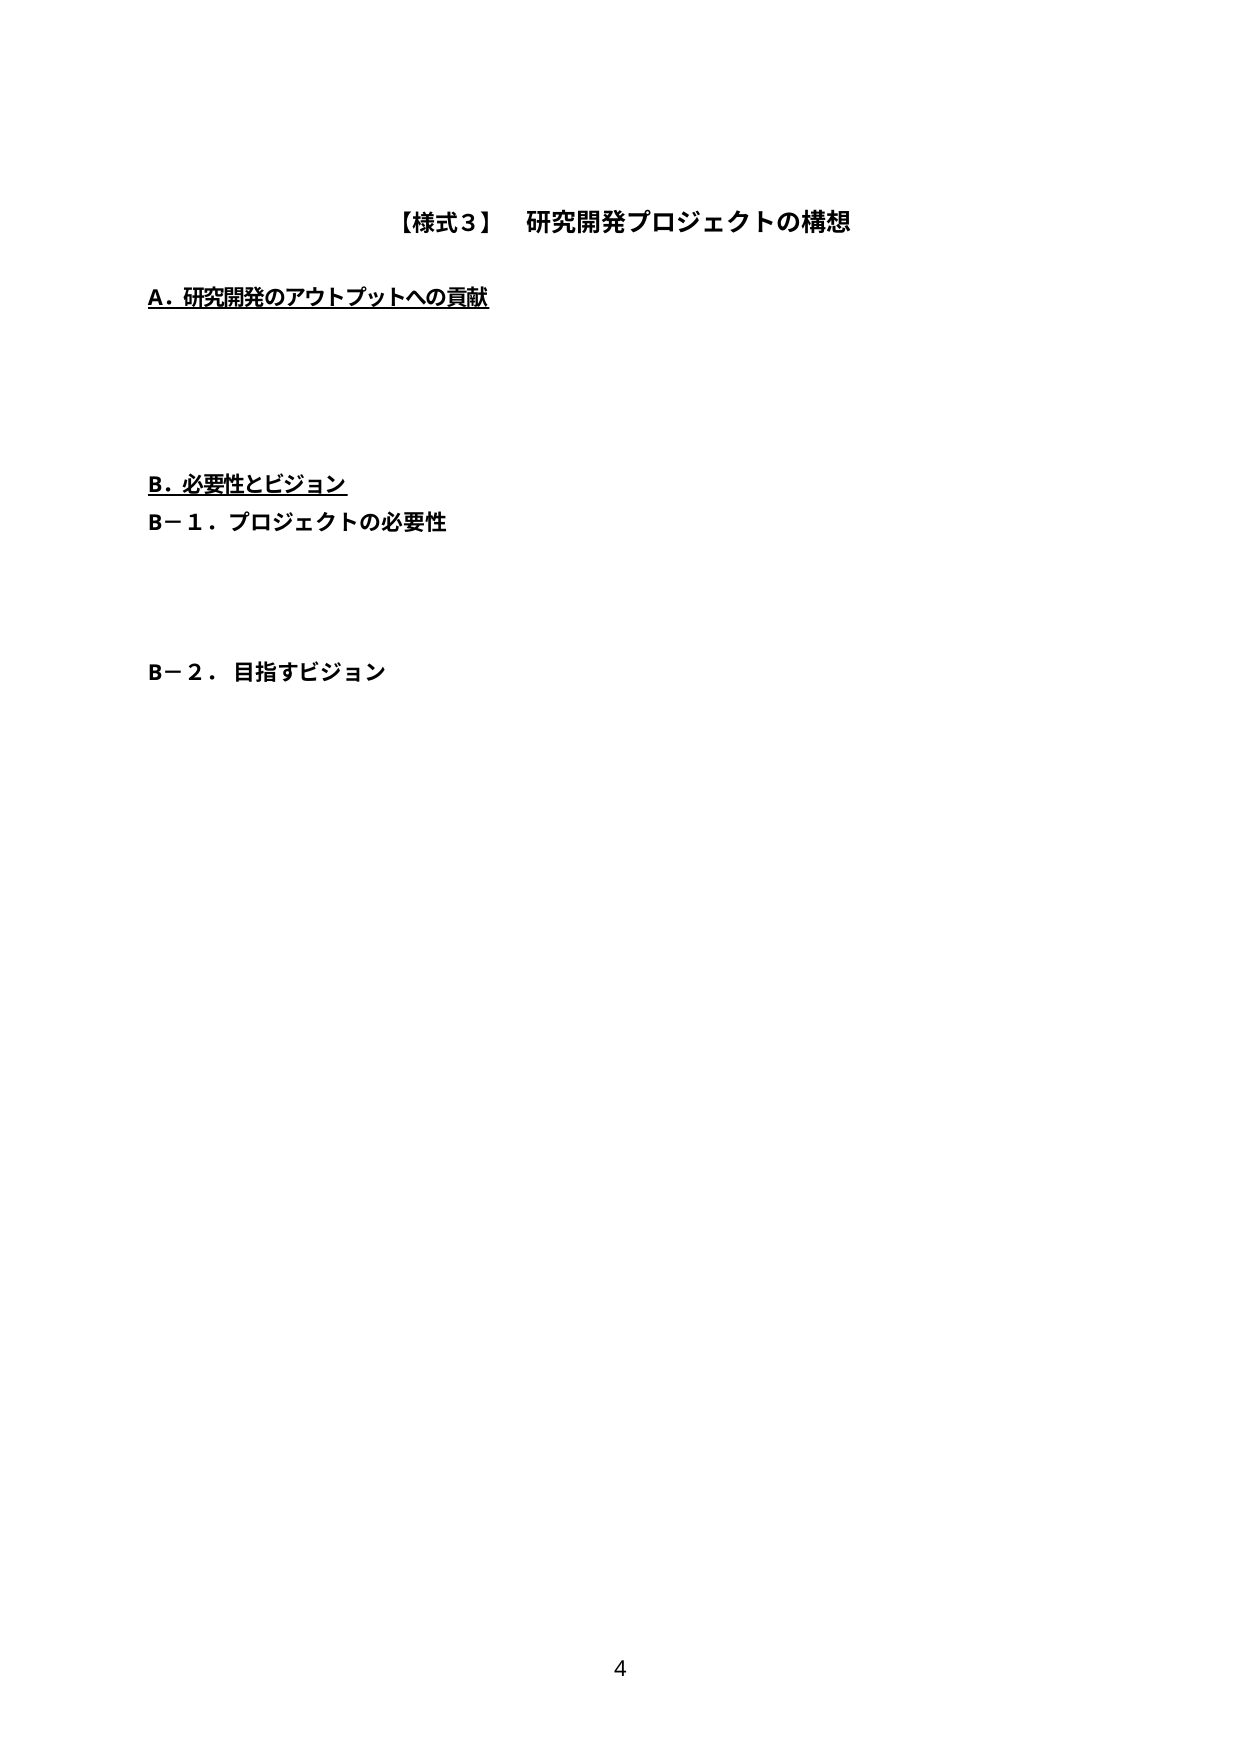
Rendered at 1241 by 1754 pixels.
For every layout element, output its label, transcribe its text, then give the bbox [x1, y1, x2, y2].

text 【様式３】 研究開発プロジェクトの構想 [148, 202, 1092, 239]
text B－１．プロジェクトの必要性 [148, 502, 1092, 539]
text B－２． 目指すビジョン [148, 652, 1092, 689]
text B．必要性とビジョン [148, 464, 1092, 502]
text A．研究開発のアウトプットへの貢献 [148, 277, 1092, 314]
